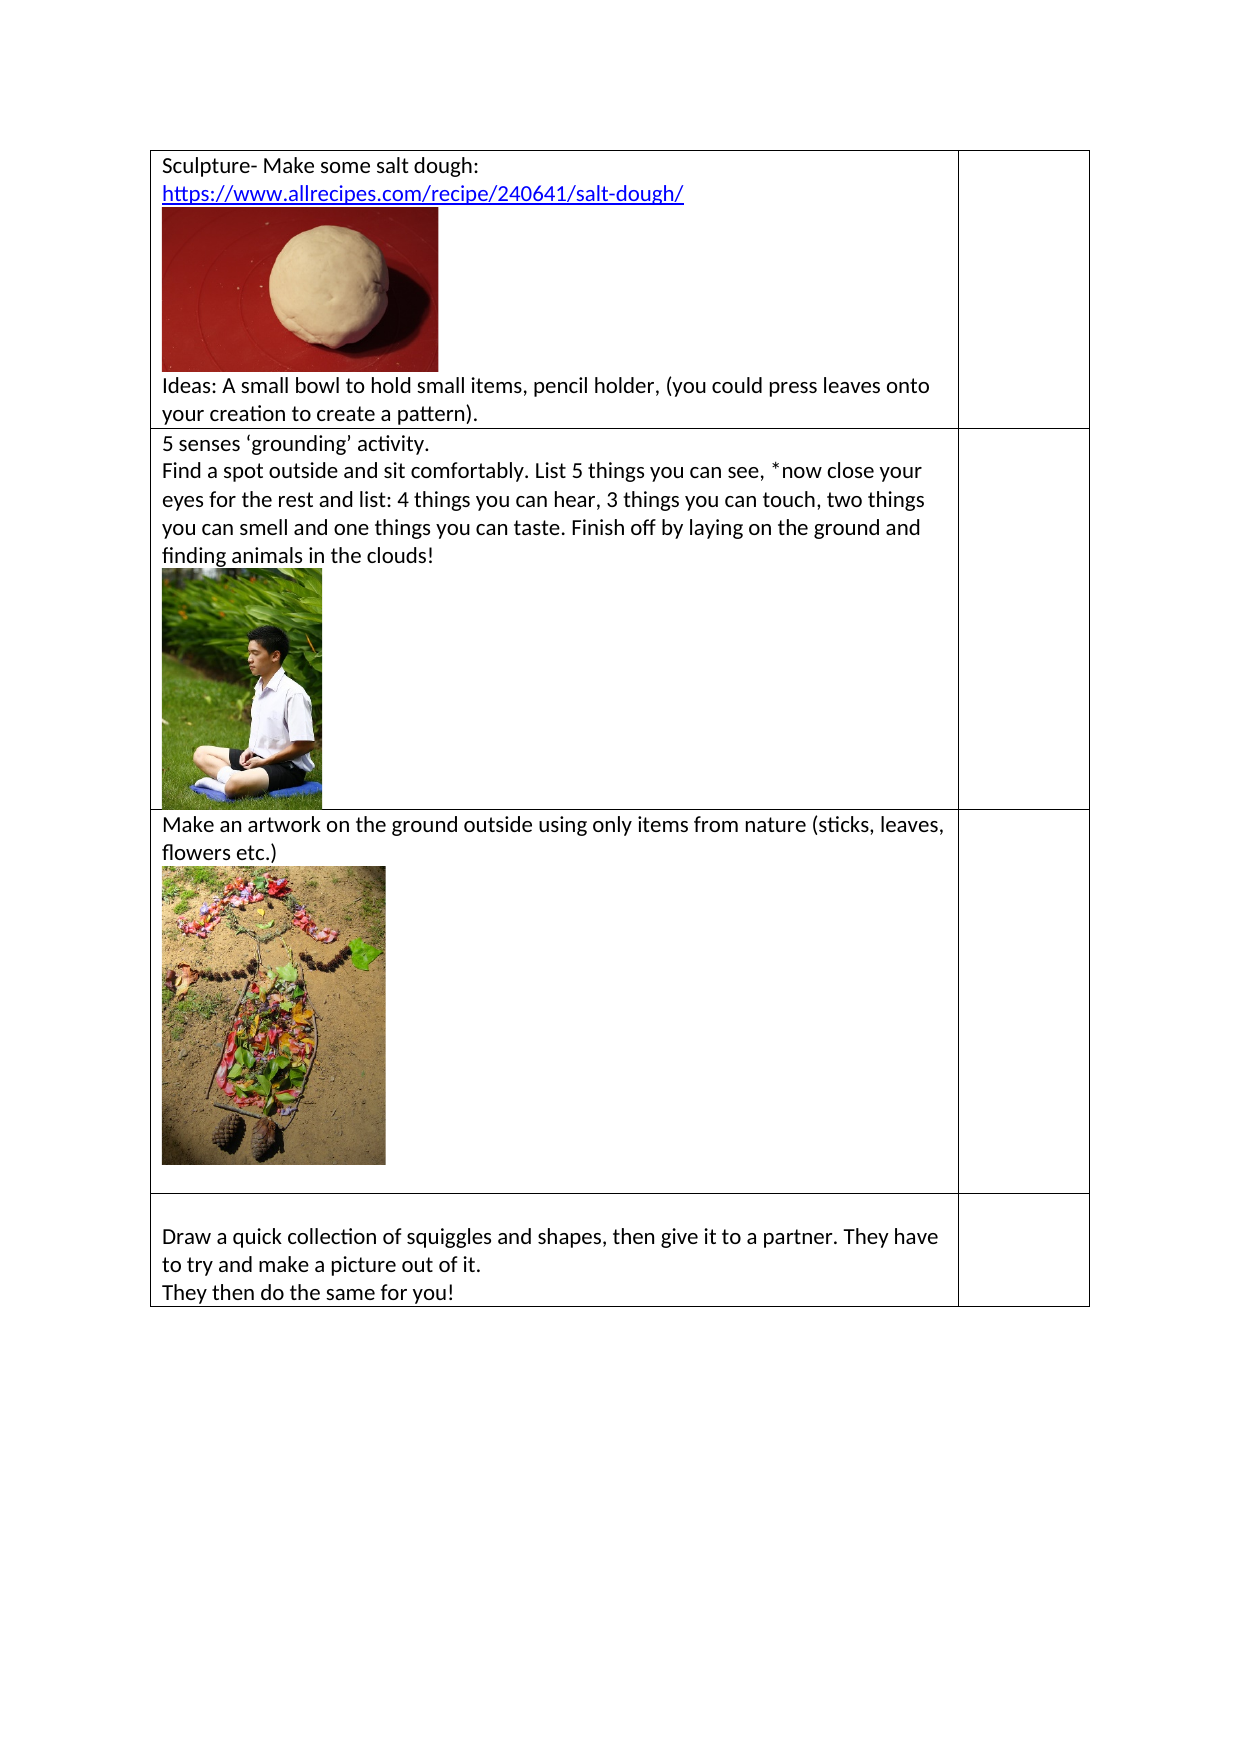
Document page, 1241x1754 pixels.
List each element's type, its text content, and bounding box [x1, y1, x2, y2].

table_cell [959, 151, 1089, 428]
picture [161, 866, 386, 1165]
table_cell 5 senses ‘grounding’ activity. Find a spot outside and sit comfortably. List 5 things you can see, *now close your eyes for the rest and list: 4 things you can hear, 3 things you can touch, two things you can smell and one things you can taste. Finish off by laying on the ground and finding animals in the clouds! [151, 429, 958, 809]
table_cell [959, 1194, 1089, 1306]
picture [161, 568, 323, 810]
table_cell [959, 810, 1089, 1193]
table_cell Make an artwork on the ground outside using only items from nature (sticks, leaves, flowers etc.) [151, 810, 958, 1193]
picture [161, 207, 439, 372]
table_cell Sculpture- Make some salt dough: https://www.allrecipes.com/recipe/240641/salt-dough/ Ideas: A small bowl to hold small items, pencil holder, (you could press leaves onto your creation to create a pattern). [151, 151, 958, 428]
table_cell [959, 429, 1089, 809]
